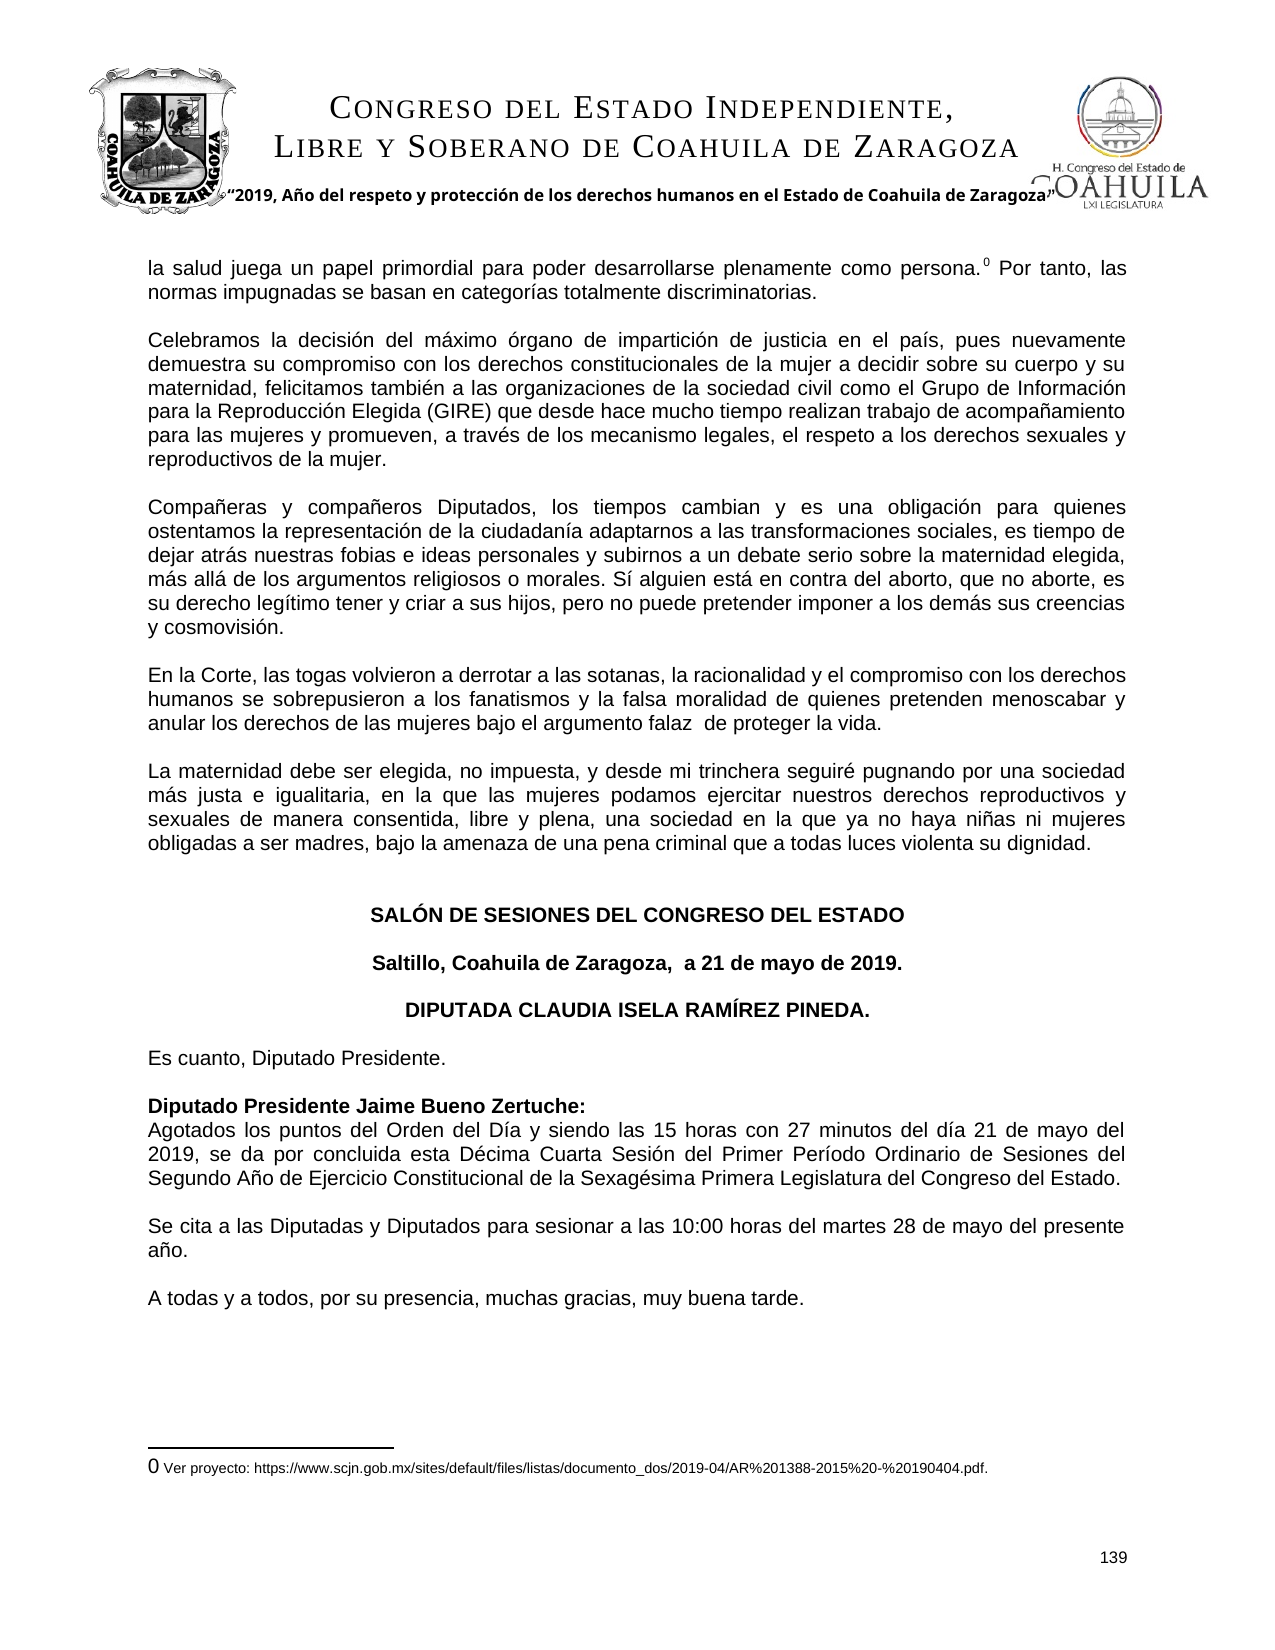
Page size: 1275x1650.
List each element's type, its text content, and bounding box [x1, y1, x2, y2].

text Saltillo, Coahuila de Zaragoza, a 21 de mayo de 2019. [148, 950, 1127, 974]
text DIPUTADA CLAUDIA ISELA RAMÍREZ PINEDA. [148, 998, 1127, 1022]
picture [88, 68, 237, 214]
picture [1020, 70, 1214, 214]
text Celebramos la decisión del máximo órgano de impartición de justicia en el país, pues nuevamente demuestra su compromiso con los derechos constitucionales de la mujer a decidir sobre su cuerpo y su maternidad, felicitamos también a las organizaciones de la sociedad civil como el Grupo de Información para la Reproducción Elegida (GIRE) que desde hace mucho tiempo realizan trabajo de acompañamiento para las mujeres y promueven, a través de los mecanismo legales, el respeto a los derechos sexuales y reproductivos de la mujer. [148, 327, 1127, 471]
text Es cuanto, Diputado Presidente. [148, 1046, 1127, 1070]
text A todas y a todos, por su presencia, muchas gracias, muy buena tarde. [148, 1286, 1127, 1310]
text Diputado Presidente Jaime Bueno Zertuche: [148, 1094, 1127, 1118]
text La maternidad debe ser elegida, no impuesta, y desde mi trinchera seguiré pugnando por una sociedad más justa e igualitaria, en la que las mujeres podamos ejercitar nuestros derechos reproductivos y sexuales de manera consentida, libre y plena, una sociedad en la que ya no haya niñas ni mujeres obligadas a ser madres, bajo la amenaza de una pena criminal que a todas luces violenta su dignidad. [148, 759, 1127, 854]
text SALÓN DE SESIONES DEL CONGRESO DEL ESTADO [148, 902, 1127, 926]
text Agotados los puntos del Orden del Día y siendo las 15 horas con 27 minutos del día 21 de mayo del 2019, se da por concluida esta Décima Cuarta Sesión del Primer Período Ordinario de Sesiones del Segundo Año de Ejercicio Constitucional de la Sexagésima Primera Legislatura del Congreso del Estado. [148, 1118, 1127, 1190]
text Se cita a las Diputadas y Diputados para sesionar a las 10:00 horas del martes 28 de mayo del presente año. [148, 1214, 1127, 1262]
text En la Corte, las togas volvieron a derrotar a las sotanas, la racionalidad y el compromiso con los derechos humanos se sobrepusieron a los fanatismos y la falsa moralidad de quienes pretenden menoscabar y anular los derechos de las mujeres bajo el argumento falaz de proteger la vida. [148, 663, 1127, 735]
text Compañeras y compañeros Diputados, los tiempos cambian y es una obligación para quienes ostentamos la representación de la ciudadanía adaptarnos a las transformaciones sociales, es tiempo de dejar atrás nuestras fobias e ideas personales y subirnos a un debate serio sobre la maternidad elegida, más allá de los argumentos religiosos o morales. Sí alguien está en contra del aborto, que no aborte, es su derecho legítimo tener y criar a sus hijos, pero no puede pretender imponer a los demás sus creencias y cosmovisión. [148, 495, 1127, 639]
